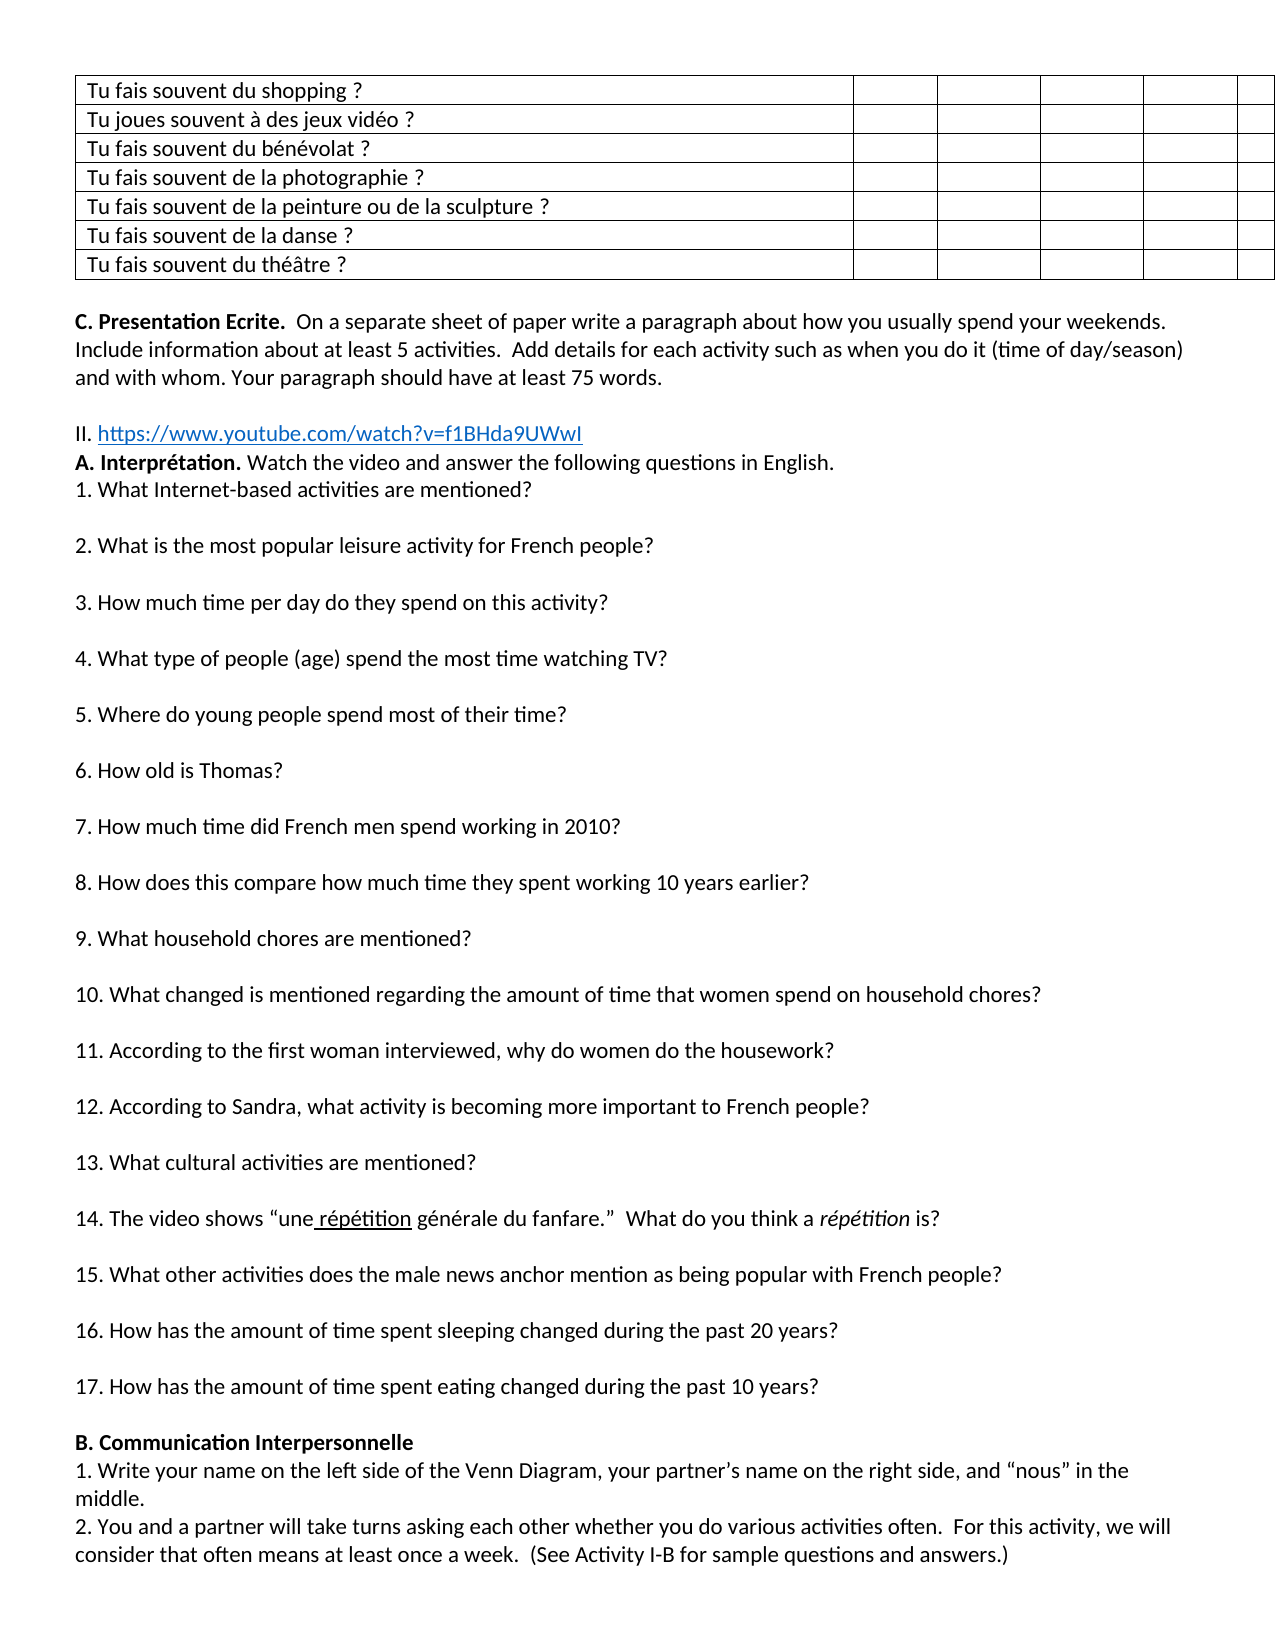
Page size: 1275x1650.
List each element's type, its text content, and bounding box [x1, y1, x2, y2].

table_cell [1144, 221, 1237, 249]
text 1. Write your name on the left side of the Venn Diagram, your partner’s name on the right side, and “nous” in the middle. [75, 1456, 1200, 1512]
table_cell [1144, 134, 1237, 162]
text B. Communication Interpersonnelle [75, 1428, 1200, 1456]
table_cell [1238, 163, 1274, 191]
text 12. According to Sandra, what activity is becoming more important to French people? [75, 1092, 1200, 1120]
table_cell [854, 250, 937, 278]
table_cell [1041, 163, 1143, 191]
text 14. The video shows “une répétition générale du fanfare.” What do you think a répétition is? [75, 1204, 1200, 1232]
table_cell [854, 192, 937, 220]
table_cell [938, 250, 1040, 278]
table_cell [1238, 192, 1274, 220]
table_cell Tu fais souvent de la photographie ? [76, 163, 853, 191]
table_cell Tu fais souvent du bénévolat ? [76, 134, 853, 162]
table_cell [854, 76, 937, 104]
text 15. What other activities does the male news anchor mention as being popular with French people? [75, 1260, 1200, 1288]
table_cell [1041, 134, 1143, 162]
table_cell Tu fais souvent du théâtre ? [76, 250, 853, 278]
table_cell [1238, 221, 1274, 249]
table_cell [938, 134, 1040, 162]
table_cell Tu joues souvent à des jeux vidéo ? [76, 105, 853, 133]
table_cell [938, 221, 1040, 249]
table_cell [1144, 105, 1237, 133]
text 8. How does this compare how much time they spent working 10 years earlier? [75, 868, 1200, 896]
text 6. How old is Thomas? [75, 756, 1200, 784]
table_cell [854, 163, 937, 191]
table_cell [938, 76, 1040, 104]
text 5. Where do young people spend most of their time? [75, 700, 1200, 728]
table_cell [1041, 192, 1143, 220]
text 1. What Internet-based activities are mentioned? [75, 476, 1200, 504]
table_cell [1238, 250, 1274, 278]
table_cell [1144, 250, 1237, 278]
table_cell Tu fais souvent de la peinture ou de la sculpture ? [76, 192, 853, 220]
text 10. What changed is mentioned regarding the amount of time that women spend on household chores? [75, 980, 1200, 1008]
table_cell Tu fais souvent du shopping ? [76, 76, 853, 104]
table_cell [938, 163, 1040, 191]
text 11. According to the first woman interviewed, why do women do the housework? [75, 1036, 1200, 1064]
table_cell [1238, 134, 1274, 162]
text II. https://www.youtube.com/watch?v=f1BHda9UWwI [75, 419, 1200, 448]
table_cell [938, 105, 1040, 133]
table_cell [938, 192, 1040, 220]
text 4. What type of people (age) spend the most time watching TV? [75, 644, 1200, 672]
table_cell Tu fais souvent de la danse ? [76, 221, 853, 249]
table_cell [1144, 76, 1237, 104]
table_cell [1041, 221, 1143, 249]
table_cell [1041, 250, 1143, 278]
table_cell [1041, 76, 1143, 104]
text 2. You and a partner will take turns asking each other whether you do various activities often. For this activity, we will consider that often means at least once a week. (See Activity I-B for sample questions and answers.) [75, 1512, 1200, 1568]
text A. Interprétation. Watch the video and answer the following questions in English. [75, 448, 1200, 476]
table_cell [1144, 163, 1237, 191]
table_cell [1144, 192, 1237, 220]
text 16. How has the amount of time spent sleeping changed during the past 20 years? [75, 1316, 1200, 1344]
text 2. What is the most popular leisure activity for French people? [75, 532, 1200, 560]
table_cell [854, 134, 937, 162]
text 7. How much time did French men spend working in 2010? [75, 812, 1200, 840]
text 9. What household chores are mentioned? [75, 924, 1200, 952]
table_cell [1238, 76, 1274, 104]
table_cell [854, 221, 937, 249]
table_cell [854, 105, 937, 133]
text C. Presentation Ecrite. On a separate sheet of paper write a paragraph about how you usually spend your weekends. Include information about at least 5 activities. Add details for each activity such as when you do it (time of day/season) and with whom. Your paragraph should have at least 75 words. [75, 307, 1200, 392]
text 17. How has the amount of time spent eating changed during the past 10 years? [75, 1372, 1200, 1400]
table_cell [1238, 105, 1274, 133]
table_cell [1041, 105, 1143, 133]
text 3. How much time per day do they spend on this activity? [75, 588, 1200, 616]
text 13. What cultural activities are mentioned? [75, 1148, 1200, 1176]
